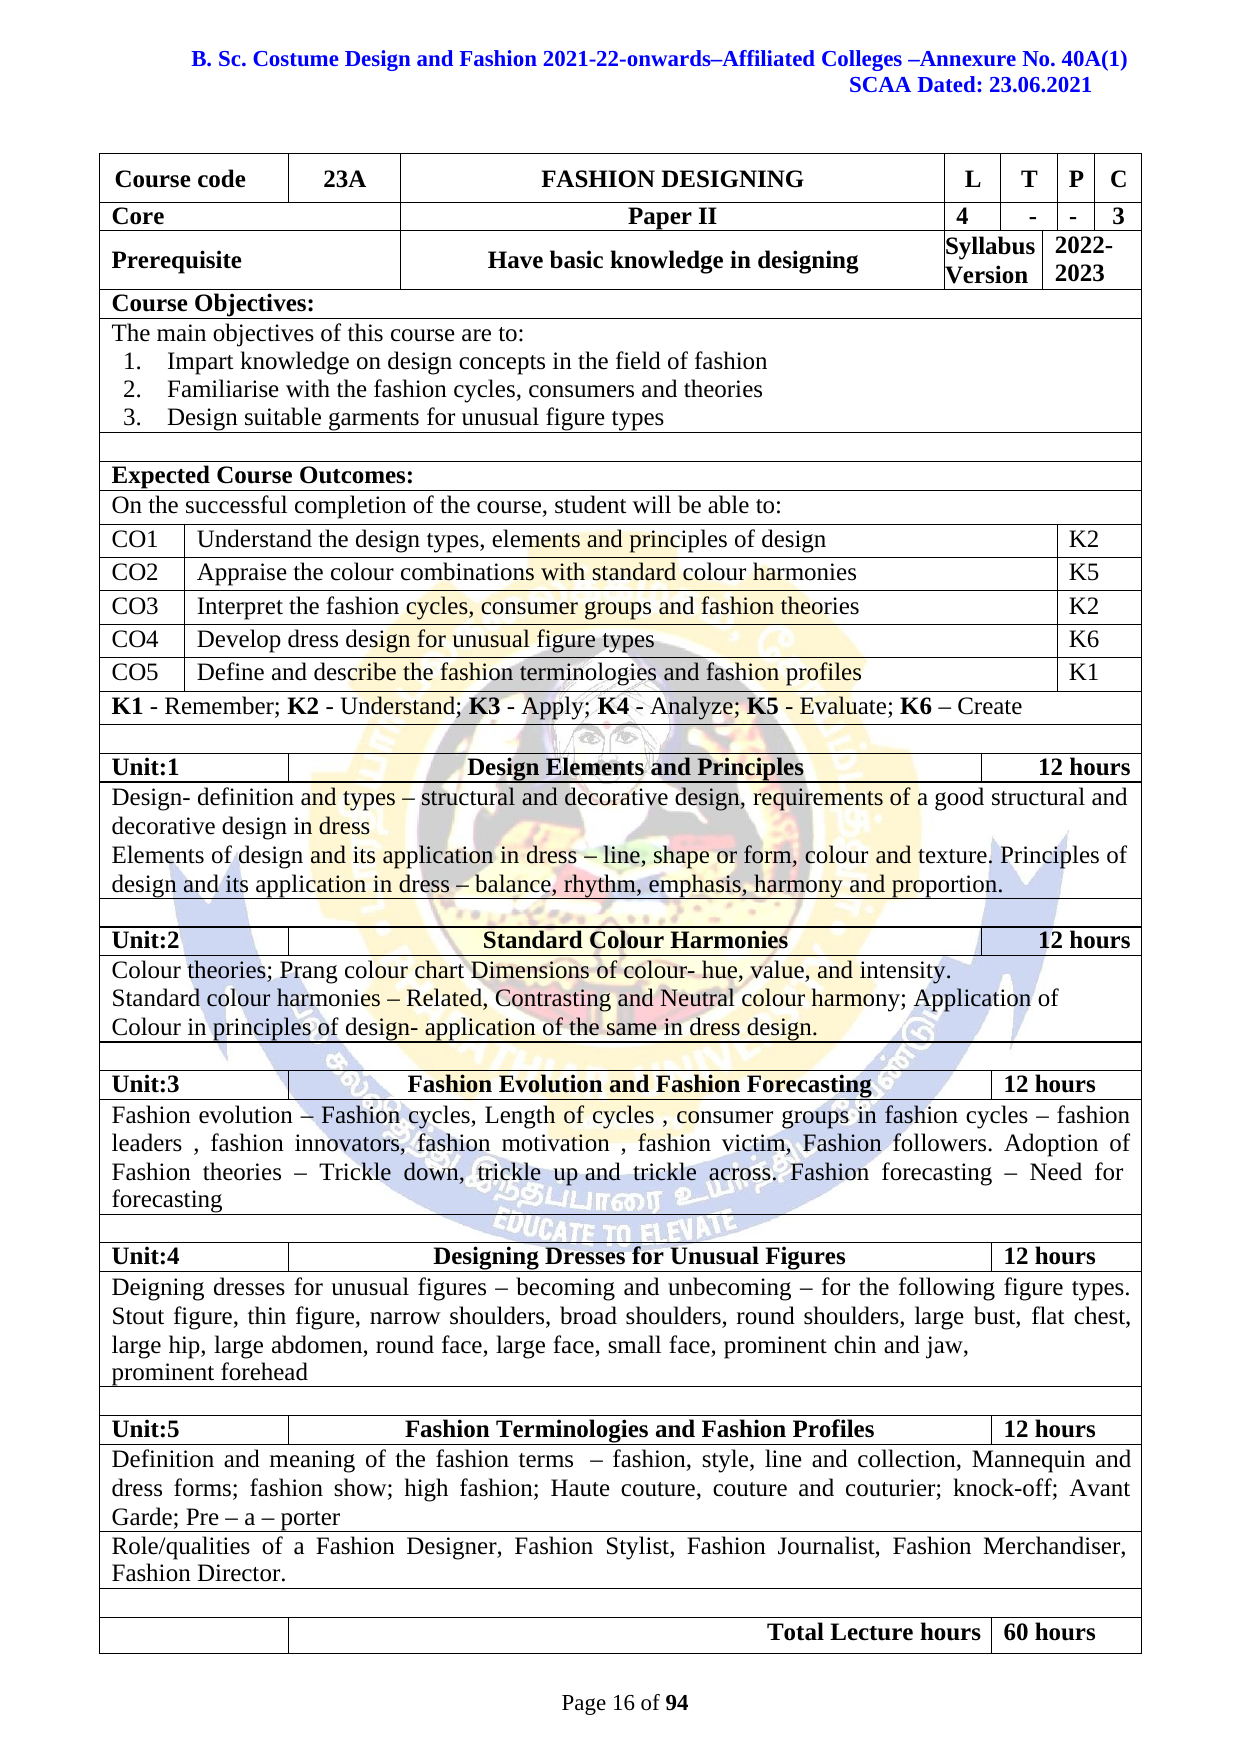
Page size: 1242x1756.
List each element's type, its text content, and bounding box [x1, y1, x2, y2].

table_cell Standard Colour Harmonies [289, 928, 981, 955]
table_cell 12 hours [992, 1243, 1141, 1271]
table_cell The main objectives of this course are to: Impart knowledge on design concepts in the field of fashion Familiarise with the fashion cycles, consumers and theories Design suitable garments for unusual figure types [100, 319, 1141, 432]
table_cell 12 hours [982, 928, 1141, 955]
table_cell Design Elements and Principles [289, 754, 981, 781]
table_cell [100, 1043, 1141, 1070]
table_cell K1 [1058, 658, 1141, 691]
table_cell - [1058, 203, 1094, 230]
table_cell K2 [1058, 525, 1141, 557]
table_cell CO2 [100, 558, 184, 590]
table_cell Unit:5 [100, 1416, 288, 1443]
table_cell Course Objectives: [100, 290, 1141, 317]
table_cell 12 hours [992, 1071, 1141, 1099]
table_cell [100, 899, 1141, 926]
table_cell Define and describe the fashion terminologies and fashion profiles [185, 658, 1057, 691]
table_cell Unit:2 [100, 928, 288, 955]
table_cell Colour theories; Prang colour chart Dimensions of colour- hue, value, and intensity. Standard colour harmonies – Related, Contrasting and Neutral colour harmony; Application of Colour in principles of design- application of the same in dress design. [100, 956, 1141, 1041]
table_cell Have basic knowledge in designing [401, 231, 944, 289]
table_cell Paper II [401, 203, 944, 230]
table_cell 2022- 2023 [1043, 231, 1141, 289]
table_header FASHION DESIGNING [401, 154, 944, 202]
table_cell K6 [1058, 625, 1141, 657]
table_cell On the successful completion of the course, student will be able to: [100, 491, 1141, 523]
table_cell Fashion evolution – Fashion cycles, Length of cycles , consumer groups in fashion cycles – fashion leaders , fashion innovators, fashion motivation , fashion victim, Fashion followers. Adoption of Fashion theories – Trickle down, trickle up and trickle across. Fashion forecasting – Need for forecasting [100, 1100, 1141, 1213]
table_cell CO4 [100, 625, 184, 657]
table_header Course code [100, 154, 288, 202]
table_cell Unit:3 [100, 1071, 288, 1099]
table_cell Designing Dresses for Unusual Figures [289, 1243, 991, 1271]
table_header C [1095, 154, 1141, 202]
table_cell [100, 433, 1141, 461]
table_cell K5 [1058, 558, 1141, 590]
table_cell Unit:1 [100, 754, 288, 781]
table_cell [100, 1589, 1141, 1617]
table_cell CO1 [100, 525, 184, 557]
table_cell Definition and meaning of the fashion terms – fashion, style, line and collection, Mannequin and dress forms; fashion show; high fashion; Haute couture, couture and couturier; knock-off; Avant Garde; Pre – a – porter [100, 1445, 1141, 1531]
table_cell Fashion Evolution and Fashion Forecasting [289, 1071, 991, 1099]
table_header T [1001, 154, 1057, 202]
table_cell [100, 725, 1141, 753]
table_header L [945, 154, 1000, 202]
table_cell Understand the design types, elements and principles of design [185, 525, 1057, 557]
table_cell [100, 1215, 1141, 1242]
table_cell Design- definition and types – structural and decorative design, requirements of a good structural and decorative design in dress Elements of design and its application in dress – line, shape or form, colour and texture. Principles of design and its application in dress – balance, rhythm, emphasis, harmony and proportion. [100, 783, 1141, 897]
table_cell Appraise the colour combinations with standard colour harmonies [185, 558, 1057, 590]
table_cell Core [100, 203, 400, 230]
table_cell CO5 [100, 658, 184, 691]
table_header P [1058, 154, 1094, 202]
table_cell Expected Course Outcomes: [100, 462, 1141, 489]
table_cell [100, 1618, 288, 1653]
table_cell Interpret the fashion cycles, consumer groups and fashion theories [185, 591, 1057, 624]
table_cell K2 [1058, 591, 1141, 624]
table_cell CO3 [100, 591, 184, 624]
table_cell 4 [945, 203, 1000, 230]
table_cell Deigning dresses for unusual figures – becoming and unbecoming – for the following figure types. Stout figure, thin figure, narrow shoulders, broad shoulders, round shoulders, large bust, flat chest, large hip, large abdomen, round face, large face, small face, prominent chin and jaw, prominent forehead [100, 1272, 1141, 1386]
table_cell Role/qualities of a Fashion Designer, Fashion Stylist, Fashion Journalist, Fashion Merchandiser, Fashion Director. [100, 1532, 1141, 1588]
table_cell Develop dress design for unusual figure types [185, 625, 1057, 657]
table_cell 12 hours [982, 754, 1141, 781]
table_cell [100, 1387, 1141, 1415]
table_cell Syllabus Version [945, 231, 1042, 289]
table_header 23A [289, 154, 400, 202]
table_cell 3 [1095, 203, 1141, 230]
table_cell Prerequisite [100, 231, 400, 289]
table_cell Unit:4 [100, 1243, 288, 1271]
table_cell Total Lecture hours [289, 1618, 991, 1653]
table_cell Fashion Terminologies and Fashion Profiles [289, 1416, 991, 1443]
table_cell 60 hours [992, 1618, 1141, 1653]
table_cell K1 - Remember; K2 - Understand; K3 - Apply; K4 - Analyze; K5 - Evaluate; K6 – Create [100, 692, 1141, 724]
table_cell 12 hours [992, 1416, 1141, 1443]
table_cell - [1001, 203, 1057, 230]
